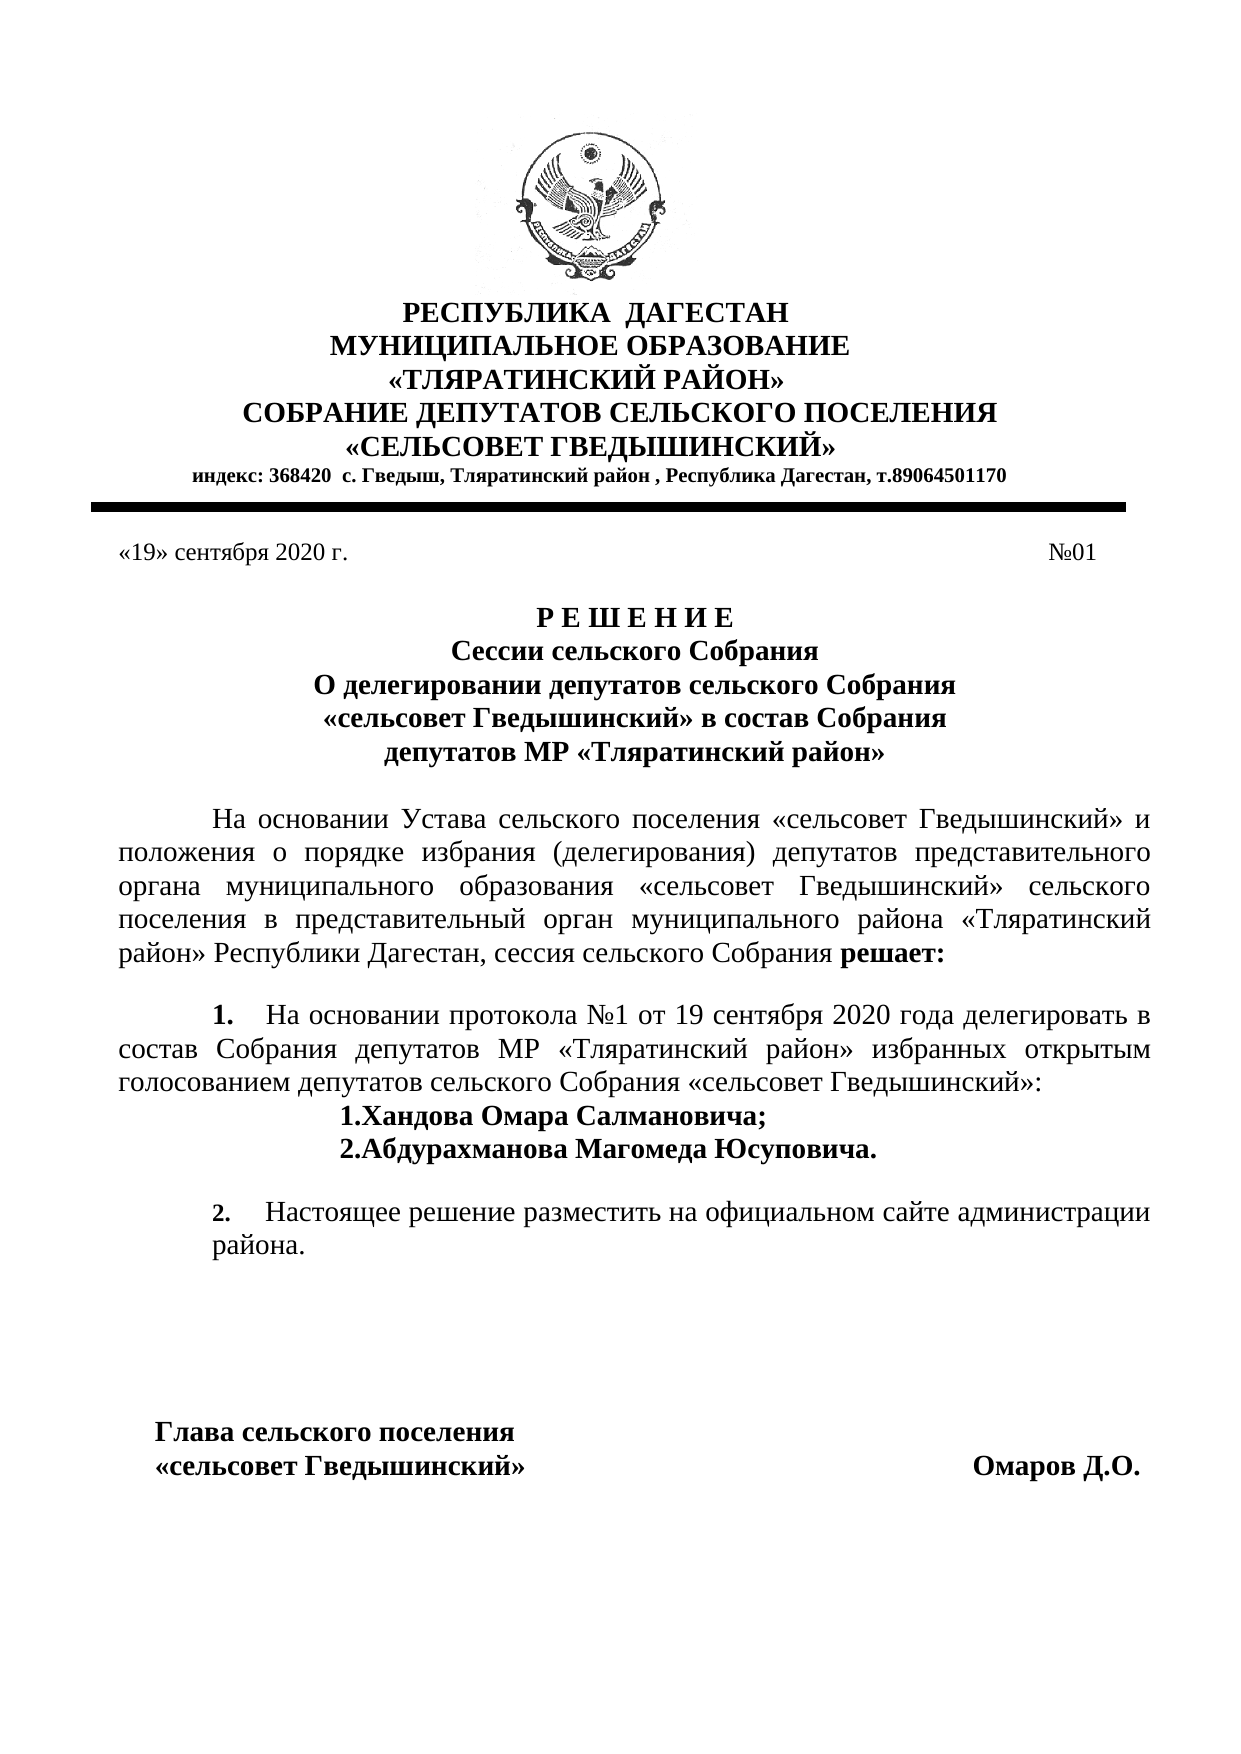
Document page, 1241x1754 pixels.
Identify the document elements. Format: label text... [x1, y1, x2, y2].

text О делегировании депутатов сельского Собрания [118, 667, 1152, 700]
text «ТЛЯРАТИНСКИЙ РАЙОН» [118, 362, 1152, 395]
list На основании протокола №1 от 19 сентября 2020 года делегировать в состав Собрания депутатов МР «Тляратинский район» избранных открытым голосованием депутатов сельского Собрания «сельсовет Гведышинский»: [118, 997, 1152, 1098]
text Р Е Ш Е Н И Е [118, 600, 1152, 633]
text МУНИЦИПАЛЬНОЕ ОБРАЗОВАНИЕ [118, 328, 1152, 362]
text «сельсовет Гведышинский» Омаров Д.О. [118, 1448, 1152, 1481]
text На основании Устава сельского поселения «сельсовет Гведышинский» и положения о порядке избрания (делегирования) депутатов представительного органа муниципального образования «сельсовет Гведышинский» сельского поселения в представительный орган муниципального района «Тляратинский район» Республики Дагестан, сессия сельского Собрания решает: [118, 801, 1152, 969]
list 1.Хандова Омара Салмановича; [212, 1098, 1152, 1132]
text Сессии сельского Собрания [118, 633, 1152, 667]
list 2. Настоящее решение разместить на официальном сайте администрации района. [212, 1194, 1152, 1261]
text депутатов МР «Тляратинский район» [118, 734, 1152, 767]
text «19» сентября 2020 г. №01 [118, 537, 1152, 566]
text Глава сельского поселения [118, 1414, 1152, 1448]
text «СЕЛЬСОВЕТ ГВЕДЫШИНСКИЙ» индекс: 368420 с. Гведыш, Тляратинский район , Республика Дагестан, т.89064501170 [192, 429, 1152, 488]
text РЕСПУБЛИКА ДАГЕСТАН [118, 295, 1152, 328]
list 2.Абдурахманова Магомеда Юсуповича. [212, 1132, 1152, 1165]
text СОБРАНИЕ ДЕПУТАТОВ СЕЛЬСКОГО ПОСЕЛЕНИЯ [118, 395, 1152, 429]
text «сельсовет Гведышинский» в состав Собрания [118, 700, 1152, 734]
